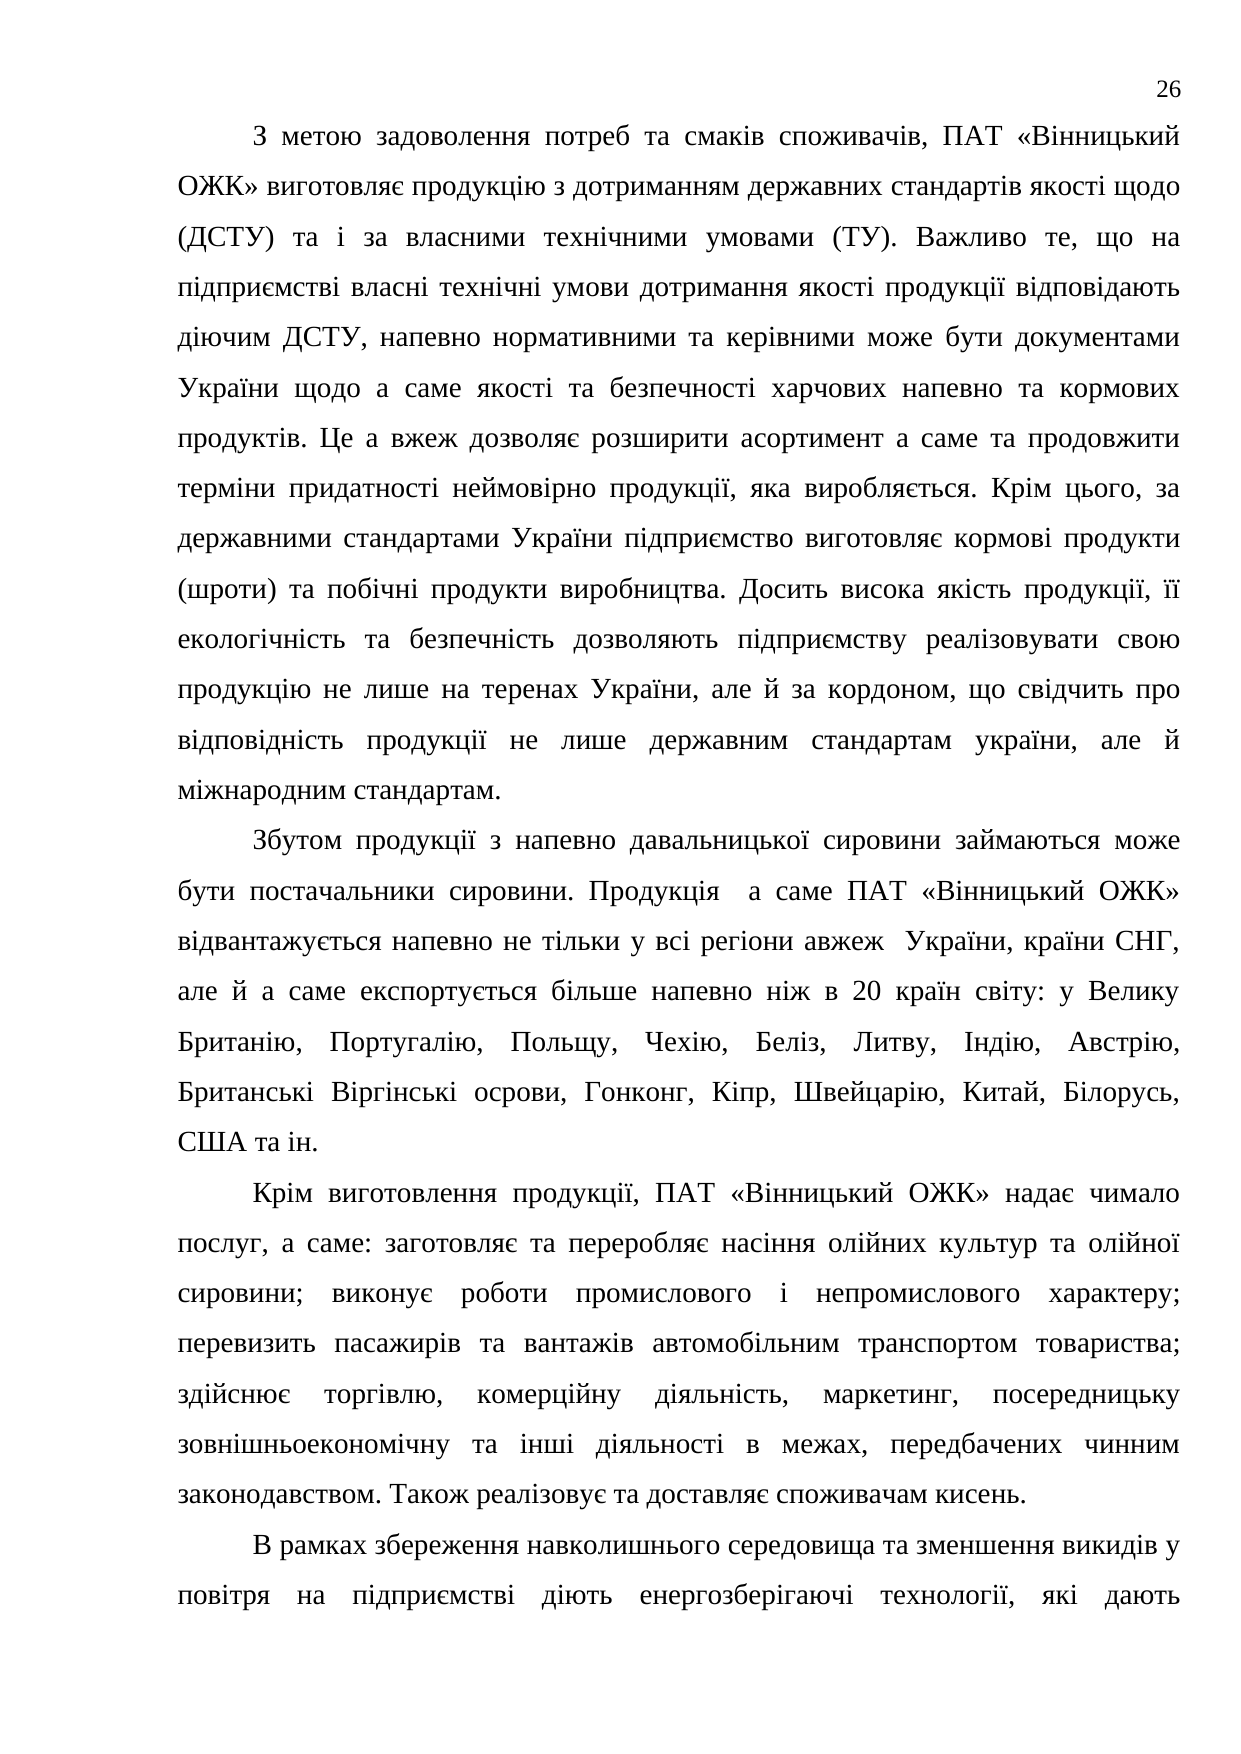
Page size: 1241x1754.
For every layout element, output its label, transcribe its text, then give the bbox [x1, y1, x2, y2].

text З метою задоволення потреб та смаків споживачів, ПАТ «Вiнницький ОЖК» виготовляє продукцію з дотриманням державних стандартів якості щодо (ДСТУ) та i за власними технiчними умовами (ТУ). Важливо те, що на підприємстві власні технічні умови дотримання якості продукції відповідають дiючим ДСТУ, напевно нормативними та керiвними може бути документами України щодо а саме якостi та безпечностi харчових напевно та кормових продуктів. Це а вжеж дозволяє розширити асортимент а саме та продовжити терміни придатностi неймовірно продукцiї, яка виробляється. Крім цього, за державними стандартами України підприємство виготовляє кормовi продукти (шроти) та побiчнi продукти виробництва. Досить висока якість продукції, її екологічність та безпечність дозволяють підприємству реалізовувати свою продукцію не лише на теренах України, але й за кордоном, що свідчить про відповідність продукції не лише державним стандартам україни, але й міжнародним стандартам. [177, 118, 1181, 806]
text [177, 1527, 1181, 1611]
text Крім виготовлення продукції, ПАТ «Вiнницький ОЖК» надає чимало послуг, а саме: заготовляє та переробляє насiння олiйних культур та олiйної сировини; виконує роботи промислового i непромислового характеру; перевизить пасажирiв та вантажiв автомобiльним транспортом товариства; здiйснює торгiвлю, комерцiйну дiяльність, маркетинг, посередницьку зовнiшньоекономiчну та інші дiяльностi в межах, передбачених чинним законодавством. Також реалізовує та доставляє споживачам кисень. [177, 1175, 1181, 1510]
text Збутом продукцiї з напевно давальницької сировини займаються може бути постачальники сировини. Продукцiя а саме ПАТ «Вiнницький ОЖК» вiдвантажується напевно не тiльки у всi регiони авжеж України, країни СНГ, але й а саме експортується бiльше напевно нiж в 20 країн свiту: у Велику Британiю, Португалiю, Польщу, Чехiю, Белiз, Литву, Iндiю, Австрiю, Британськi Вiргiнськi осрови, Гонконг, Кiпр, Швейцарiю, Китай, Бiлорусь, США та iн. [177, 822, 1181, 1158]
